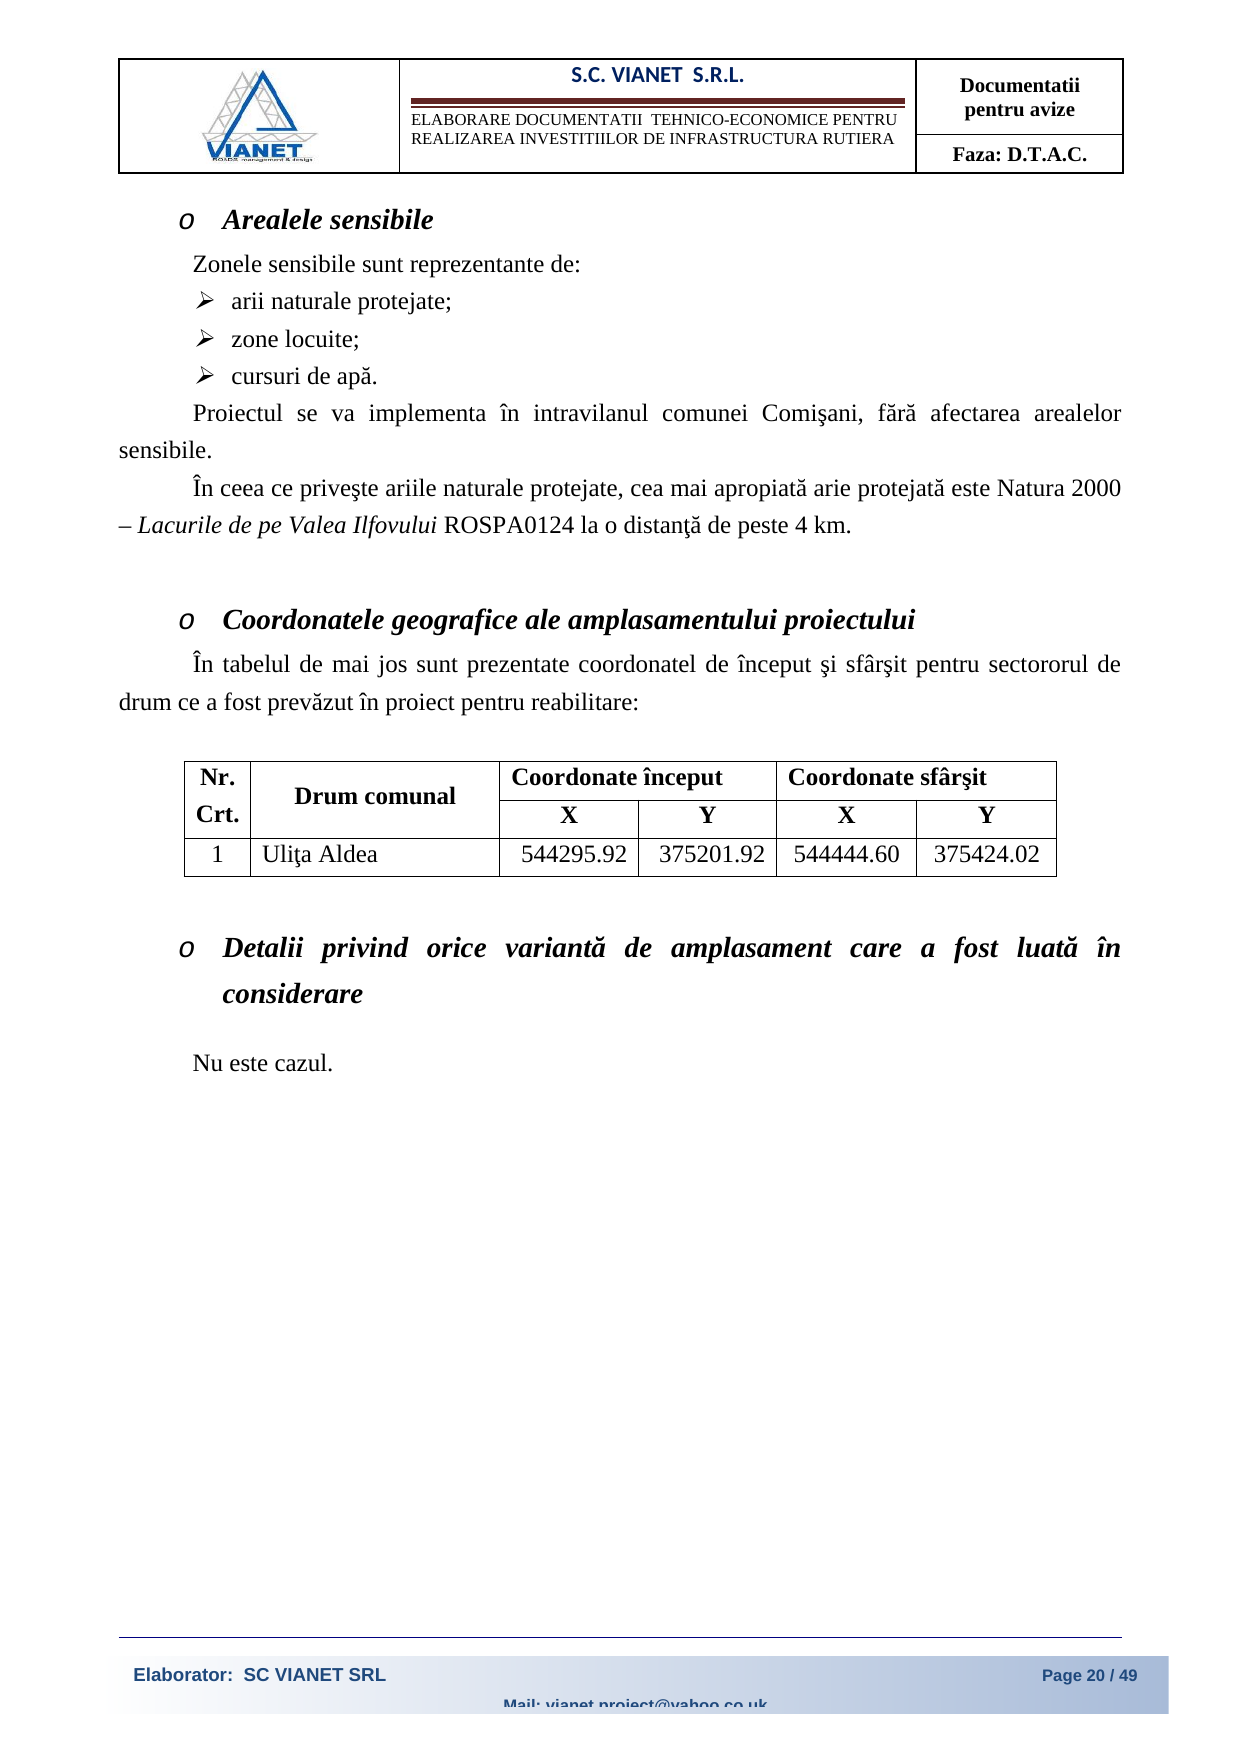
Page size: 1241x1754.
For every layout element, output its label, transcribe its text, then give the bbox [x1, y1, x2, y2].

picture [190, 68, 328, 164]
table_cell Uliţa Aldea [251, 839, 499, 876]
table_cell 375424.02 [917, 839, 1056, 876]
subtitle Arealele sensibile [178, 202, 1122, 238]
table_cell 544295.92 [500, 839, 638, 876]
table_header Drum comunal [251, 762, 499, 838]
table_header Coordonate sfârşit [777, 762, 1056, 799]
list În ceea ce priveşte ariile naturale protejate, cea mai apropiată arie protejată este Natura 2000 – Lacurile de pe Valea Ilfovului ROSPA0124 la o distanţă de peste 4 km. [119, 473, 1122, 539]
text Nu este cazul. [119, 1048, 1122, 1077]
table_cell 375201.92 [639, 839, 776, 876]
table_cell Y [639, 801, 776, 838]
table_cell 544444.60 [777, 839, 916, 876]
table_header Nr. Crt. [185, 762, 250, 838]
list arii naturale protejate; [194, 286, 1122, 315]
subtitle Detalii privind orice variantă de amplasament care a fost luată în considerare [178, 930, 1122, 1009]
list cursuri de apă. [194, 361, 1122, 390]
list Proiectul se va implementa în intravilanul comunei Comişani, fără afectarea arealelor sensibile. [119, 398, 1122, 464]
table_cell Y [917, 801, 1056, 838]
text Zonele sensibile sunt reprezentante de: [119, 249, 1122, 278]
list În tabelul de mai jos sunt prezentate coordonatel de început şi sfârşit pentru sectororul de drum ce a fost prevăzut în proiect pentru reabilitare: [119, 649, 1122, 715]
table_cell 1 [185, 839, 250, 876]
table_header Coordonate început [500, 762, 776, 799]
table_cell X [777, 801, 916, 838]
subtitle Coordonatele geografice ale amplasamentului proiectului [178, 602, 1122, 638]
table_cell X [500, 801, 638, 838]
list zone locuite; [194, 324, 1122, 352]
